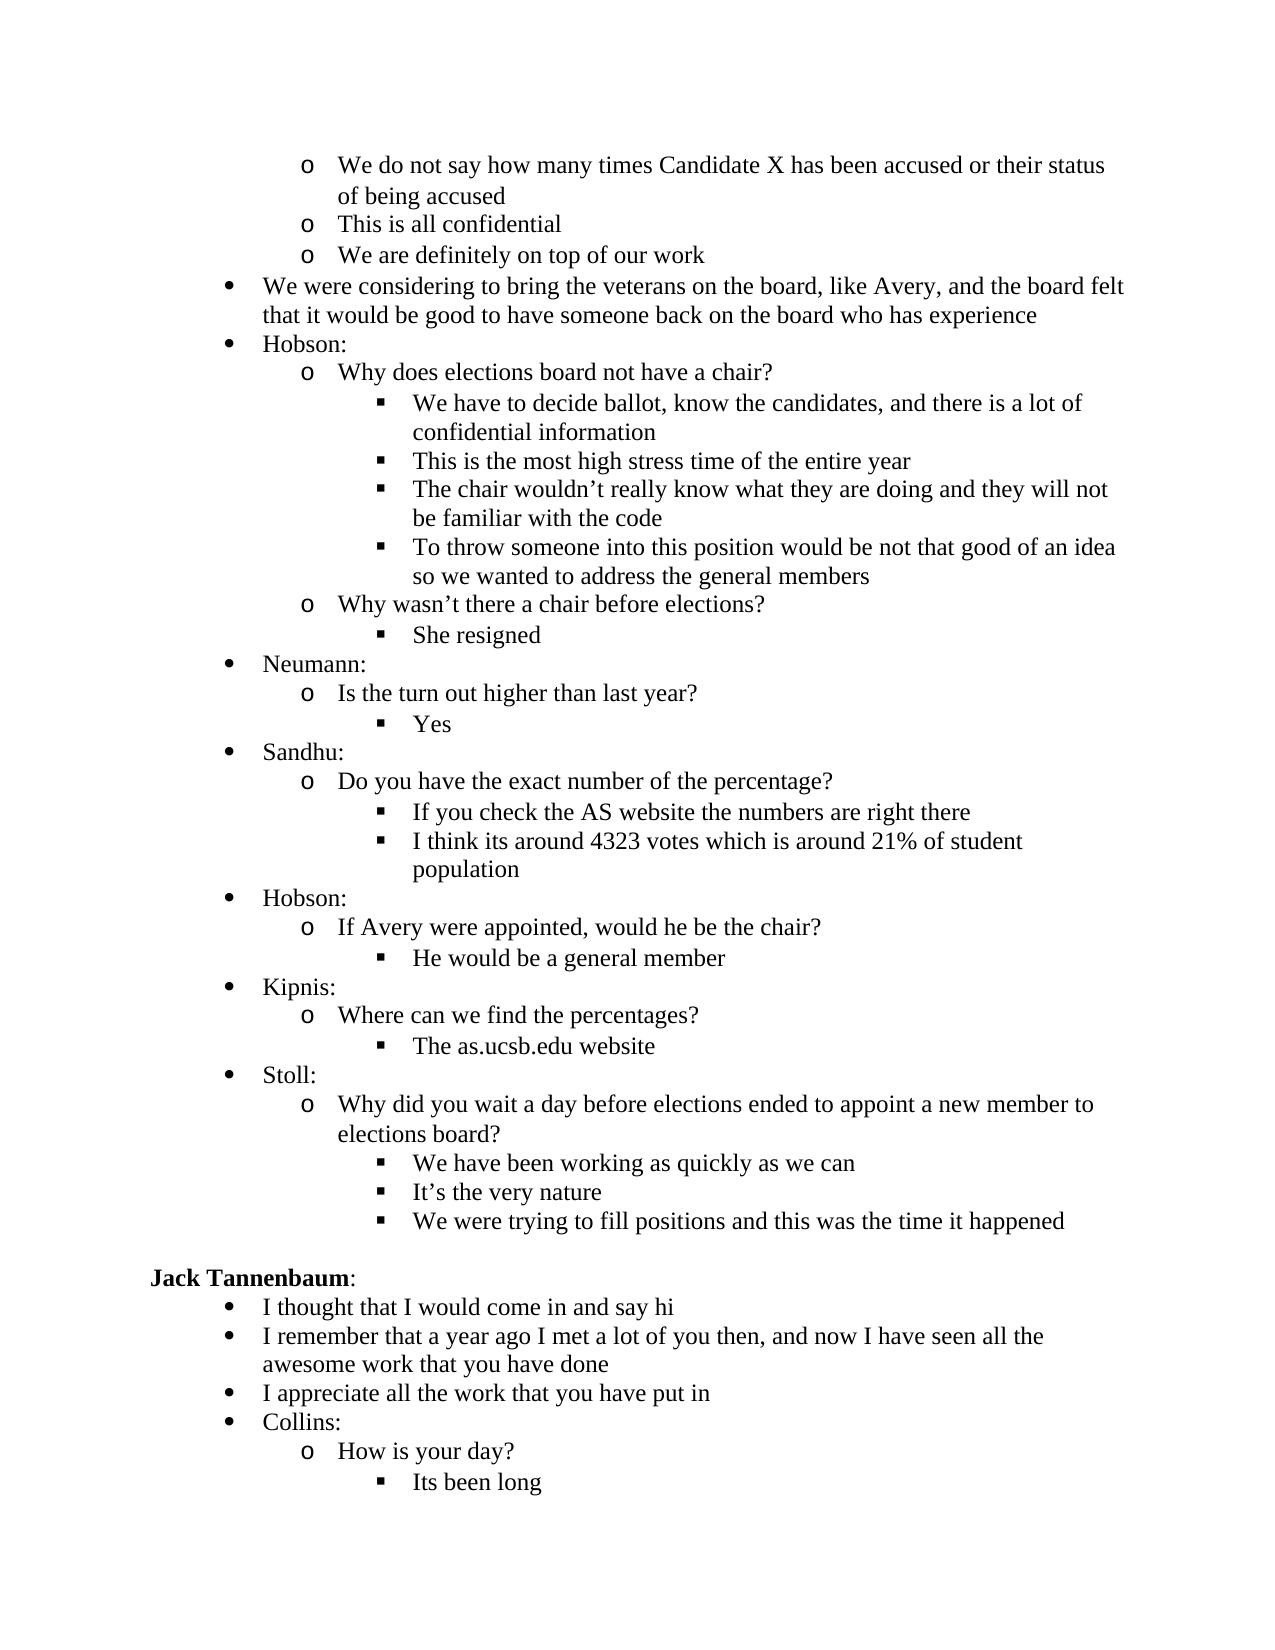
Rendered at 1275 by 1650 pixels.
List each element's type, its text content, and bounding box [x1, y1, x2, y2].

text Kipnis: [225, 972, 1125, 1000]
text To throw someone into this position would be not that good of an idea so we wanted to address the general members [375, 532, 1125, 589]
text Jack Tannenbaum: [150, 1263, 1125, 1292]
text Hobson: [225, 329, 1125, 357]
text Its been long [375, 1467, 1125, 1495]
text Hobson: [225, 883, 1125, 912]
text We were trying to fill positions and this was the time it happened [375, 1206, 1125, 1234]
text It’s the very nature [375, 1177, 1125, 1206]
text Where can we find the percentages? [300, 1000, 1125, 1031]
text Sandhu: [225, 737, 1125, 766]
text He would be a general member [375, 943, 1125, 972]
text We have to decide ballot, know the candidates, and there is a lot of confidential information [375, 388, 1125, 446]
text I remember that a year ago I met a lot of you then, and now I have seen all the awesome work that you have done [225, 1321, 1125, 1378]
text Stoll: [225, 1060, 1125, 1089]
text We have been working as quickly as we can [375, 1148, 1125, 1177]
text Do you have the exact number of the percentage? [300, 766, 1125, 797]
text Why does elections board not have a chair? [300, 357, 1125, 388]
text She resigned [375, 620, 1125, 649]
text We were considering to bring the veterans on the board, like Avery, and the board felt that it would be good to have someone back on the board who has experience [225, 271, 1125, 329]
text I think its around 4323 votes which is around 21% of student population [375, 826, 1125, 883]
text This is the most high stress time of the entire year [375, 446, 1125, 474]
text We do not say how many times Candidate X has been accused or their status of being accused [300, 150, 1125, 209]
text How is your day? [300, 1436, 1125, 1467]
text Collins: [225, 1407, 1125, 1436]
text The chair wouldn’t really know what they are doing and they will not be familiar with the code [375, 474, 1125, 532]
text Is the turn out higher than last year? [300, 678, 1125, 709]
text Yes [375, 709, 1125, 737]
text The as.ucsb.edu website [375, 1031, 1125, 1060]
text If you check the AS website the numbers are right there [375, 797, 1125, 826]
text We are definitely on top of our work [300, 240, 1125, 271]
text I thought that I would come in and say hi [225, 1292, 1125, 1321]
text I appreciate all the work that you have put in [225, 1378, 1125, 1407]
text Neumann: [225, 649, 1125, 678]
text If Avery were appointed, would he be the chair? [300, 912, 1125, 943]
text Why wasn’t there a chair before elections? [300, 589, 1125, 620]
text Why did you wait a day before elections ended to appoint a new member to elections board? [300, 1089, 1125, 1148]
text This is all confidential [300, 209, 1125, 240]
